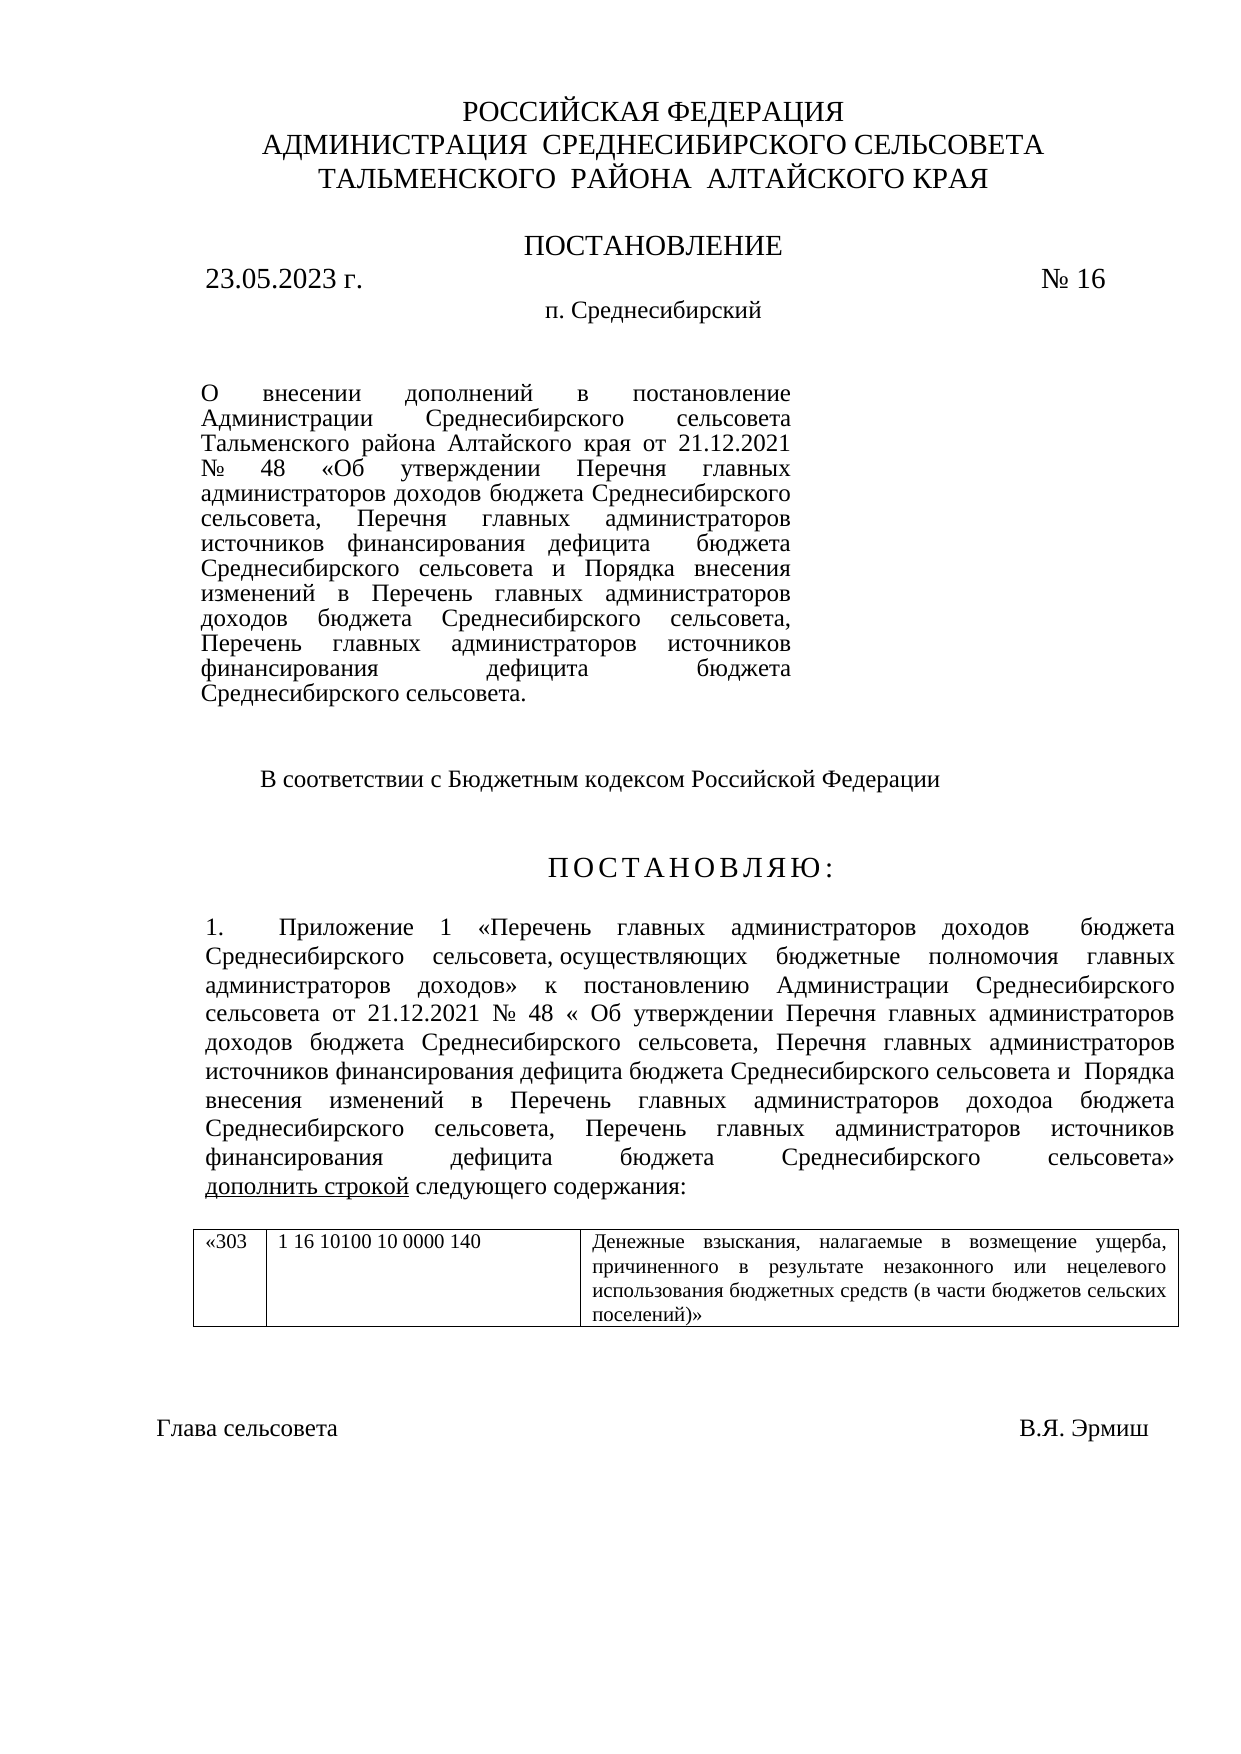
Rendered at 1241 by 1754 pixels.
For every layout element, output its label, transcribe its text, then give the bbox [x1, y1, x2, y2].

text 23.05.2023 г. № 16 [131, 261, 1175, 295]
table_header 1 16 10100 10 0000 140 [267, 1230, 580, 1326]
text ПОСТАНОВЛЕНИЕ [131, 228, 1175, 261]
text Глава сельсовета В.Я. Эрмиш [131, 1413, 1175, 1442]
table_header «303 [194, 1230, 266, 1326]
table_header Денежные взыскания, налагаемые в возмещение ущерба, причиненного в результате незаконного или нецелевого использования бюджетных средств (в части бюджетов сельских поселений)» [581, 1230, 1178, 1326]
text п. Среднесибирский [131, 295, 1175, 324]
list Приложение 1 «Перечень главных администраторов доходов бюджета Среднесибирского сельсовета, осуществляющих бюджетные полномочия главных администраторов доходов» к постановлению Администрации Среднесибирского сельсовета от 21.12.2021 № 48 « Об утверждении Перечня главных администраторов доходов бюджета Среднесибирского сельсовета, Перечня главных администраторов источников финансирования дефицита бюджета Среднесибирского сельсовета и Порядка внесения изменений в Перечень главных администраторов доходоа бюджета Среднесибирского сельсовета, Перечень главных администраторов источников финансирования дефицита бюджета Среднесибирского сельсовета» дополнить строкой следующего содержания: [205, 912, 1175, 1200]
table_header О внесении дополнений в постановление Администрации Среднесибирского сельсовета Тальменского района Алтайского края от 21.12.2021 № 48 «Об утверждении Перечня главных администраторов доходов бюджета Среднесибирского сельсовета, Перечня главных администраторов источников финансирования дефицита бюджета Среднесибирского сельсовета и Порядка внесения изменений в Перечень главных администраторов доходов бюджета Среднесибирского сельсовета, Перечень главных администраторов источников финансирования дефицита бюджета Среднесибирского сельсовета. В соответствии с Бюджетным кодексом Российской Федерации [175, 353, 1175, 821]
text АДМИНИСТРАЦИЯ СРЕДНЕСИБИРСКОГО СЕЛЬСОВЕТА [131, 127, 1175, 161]
text ТАЛЬМЕНСКОГО РАЙОНА АЛТАЙСКОГО КРАЯ [131, 161, 1175, 194]
text РОССИЙСКАЯ ФЕДЕРАЦИЯ [131, 94, 1175, 127]
text ПОСТАНОВЛЯЮ: [131, 850, 1175, 883]
